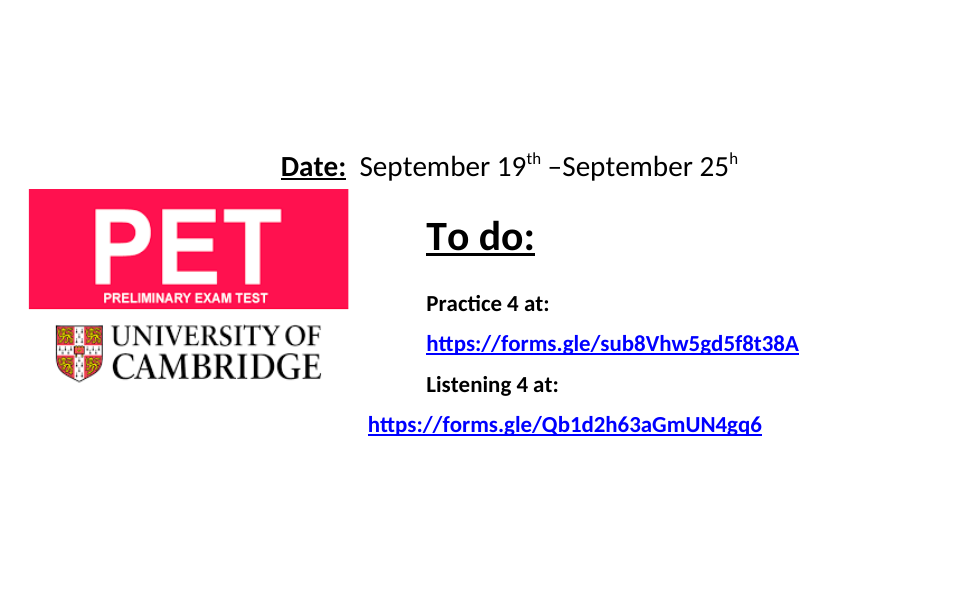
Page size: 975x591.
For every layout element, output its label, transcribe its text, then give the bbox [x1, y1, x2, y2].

text https://forms.gle/Qb1d2h63aGmUN4gq6 [281, 410, 857, 438]
picture [28, 189, 349, 393]
text Date: September 19th –September 25h [281, 148, 857, 183]
text To do: [349, 209, 857, 260]
text Listening 4 at: [281, 370, 857, 398]
text https://forms.gle/sub8Vhw5gd5f8t38A [349, 329, 857, 357]
text Practice 4 at: [349, 289, 857, 317]
